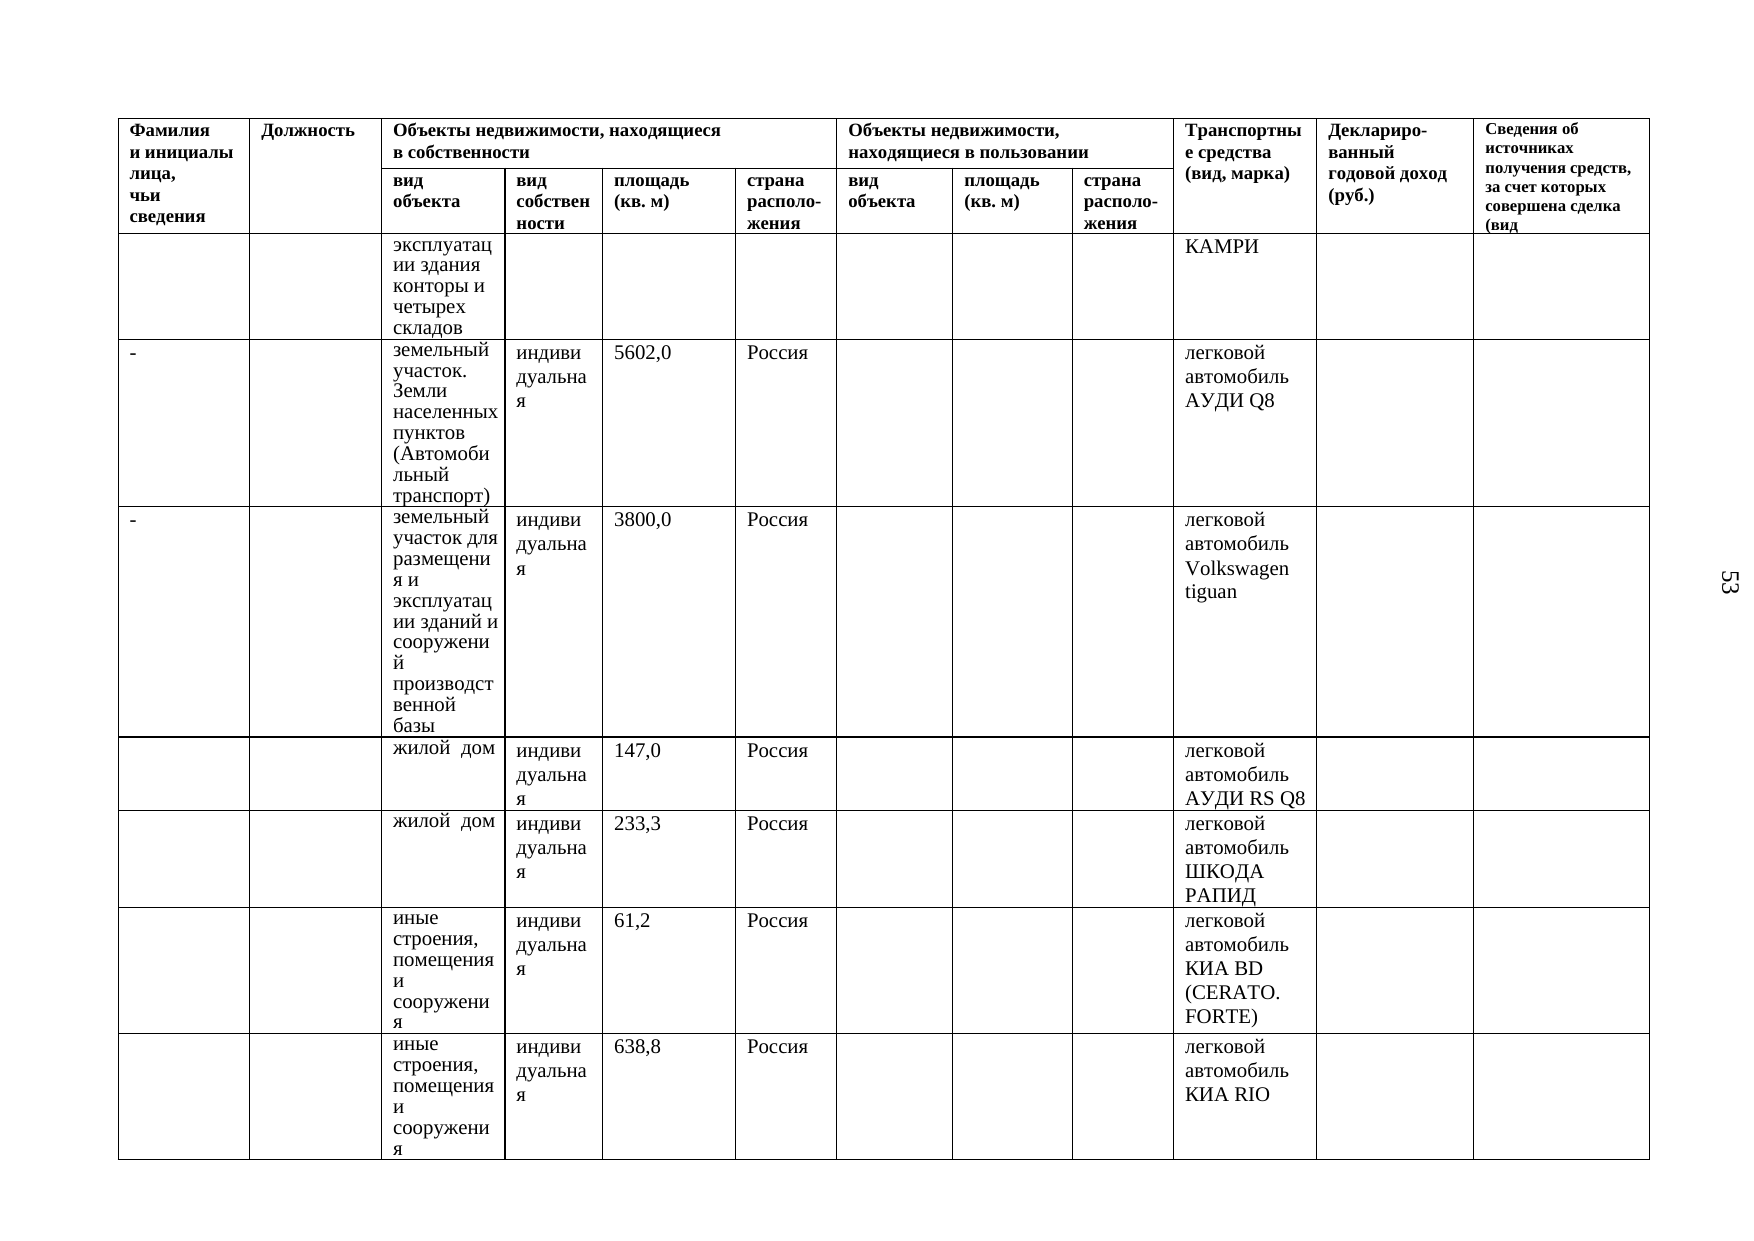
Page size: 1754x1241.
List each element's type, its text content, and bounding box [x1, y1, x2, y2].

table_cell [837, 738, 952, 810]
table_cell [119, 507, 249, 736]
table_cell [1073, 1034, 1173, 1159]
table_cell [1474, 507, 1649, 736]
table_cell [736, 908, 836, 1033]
table_header Должность [250, 119, 381, 233]
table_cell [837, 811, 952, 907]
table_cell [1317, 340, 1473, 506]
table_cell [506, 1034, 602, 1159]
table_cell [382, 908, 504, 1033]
table_cell площадь (кв. м) [953, 169, 1072, 233]
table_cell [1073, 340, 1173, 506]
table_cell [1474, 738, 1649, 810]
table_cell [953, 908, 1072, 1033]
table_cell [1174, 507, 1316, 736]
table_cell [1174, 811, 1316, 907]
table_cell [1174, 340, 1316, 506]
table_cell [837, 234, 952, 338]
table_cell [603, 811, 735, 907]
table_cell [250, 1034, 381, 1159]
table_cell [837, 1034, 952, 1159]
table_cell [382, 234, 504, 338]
table_header Транспортные средства (вид, марка) [1174, 119, 1316, 233]
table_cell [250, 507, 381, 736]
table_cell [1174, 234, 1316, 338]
table_header Объекты недвижимости, находящиеся в собственности [382, 119, 836, 168]
table_header Сведения об источниках получения средств, за счет которых совершена сделка (вид приобретенного имущества, источники) [1474, 119, 1649, 233]
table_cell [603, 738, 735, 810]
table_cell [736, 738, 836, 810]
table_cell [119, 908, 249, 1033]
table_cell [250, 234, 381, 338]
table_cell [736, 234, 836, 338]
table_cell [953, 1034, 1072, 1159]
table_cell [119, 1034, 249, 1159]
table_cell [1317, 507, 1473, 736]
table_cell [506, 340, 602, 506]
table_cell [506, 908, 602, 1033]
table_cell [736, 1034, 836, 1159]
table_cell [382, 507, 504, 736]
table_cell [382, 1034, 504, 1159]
table_header Объекты недвижимости, находящиеся в пользовании [837, 119, 1173, 168]
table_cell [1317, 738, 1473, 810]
table_cell вид объекта [382, 169, 504, 233]
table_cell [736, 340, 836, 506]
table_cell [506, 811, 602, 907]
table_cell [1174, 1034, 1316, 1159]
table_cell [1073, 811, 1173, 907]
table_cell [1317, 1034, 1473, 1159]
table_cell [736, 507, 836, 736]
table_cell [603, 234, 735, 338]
table_cell страна располо-жения [736, 169, 836, 233]
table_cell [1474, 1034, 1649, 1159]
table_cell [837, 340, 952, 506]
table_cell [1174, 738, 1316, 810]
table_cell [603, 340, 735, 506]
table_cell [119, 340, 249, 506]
table_cell вид собственности [506, 169, 602, 233]
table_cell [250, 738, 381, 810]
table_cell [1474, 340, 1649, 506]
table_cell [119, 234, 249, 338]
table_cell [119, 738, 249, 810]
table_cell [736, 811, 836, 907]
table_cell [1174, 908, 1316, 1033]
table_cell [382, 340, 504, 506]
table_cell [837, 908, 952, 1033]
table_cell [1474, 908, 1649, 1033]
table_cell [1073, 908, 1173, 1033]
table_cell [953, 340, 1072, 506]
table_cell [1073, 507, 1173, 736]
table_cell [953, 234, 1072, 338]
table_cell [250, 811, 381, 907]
table_cell страна располо-жения [1073, 169, 1173, 233]
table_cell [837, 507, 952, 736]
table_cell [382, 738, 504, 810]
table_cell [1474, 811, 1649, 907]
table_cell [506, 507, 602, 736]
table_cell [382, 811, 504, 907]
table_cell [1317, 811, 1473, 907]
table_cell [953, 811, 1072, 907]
table_header Деклариро-ванный годовой доход (руб.) [1317, 119, 1473, 233]
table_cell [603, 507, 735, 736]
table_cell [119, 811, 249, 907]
table_cell вид объекта [837, 169, 952, 233]
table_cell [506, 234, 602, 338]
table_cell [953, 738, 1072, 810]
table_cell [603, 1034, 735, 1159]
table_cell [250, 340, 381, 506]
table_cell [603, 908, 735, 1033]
table_header Фамилия и инициалы лица, чьи сведения размещаются [119, 119, 249, 233]
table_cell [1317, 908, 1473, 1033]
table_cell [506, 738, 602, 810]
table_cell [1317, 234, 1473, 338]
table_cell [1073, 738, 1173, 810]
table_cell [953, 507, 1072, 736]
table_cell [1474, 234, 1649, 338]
table_cell площадь (кв. м) [603, 169, 735, 233]
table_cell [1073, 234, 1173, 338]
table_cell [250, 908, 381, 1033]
